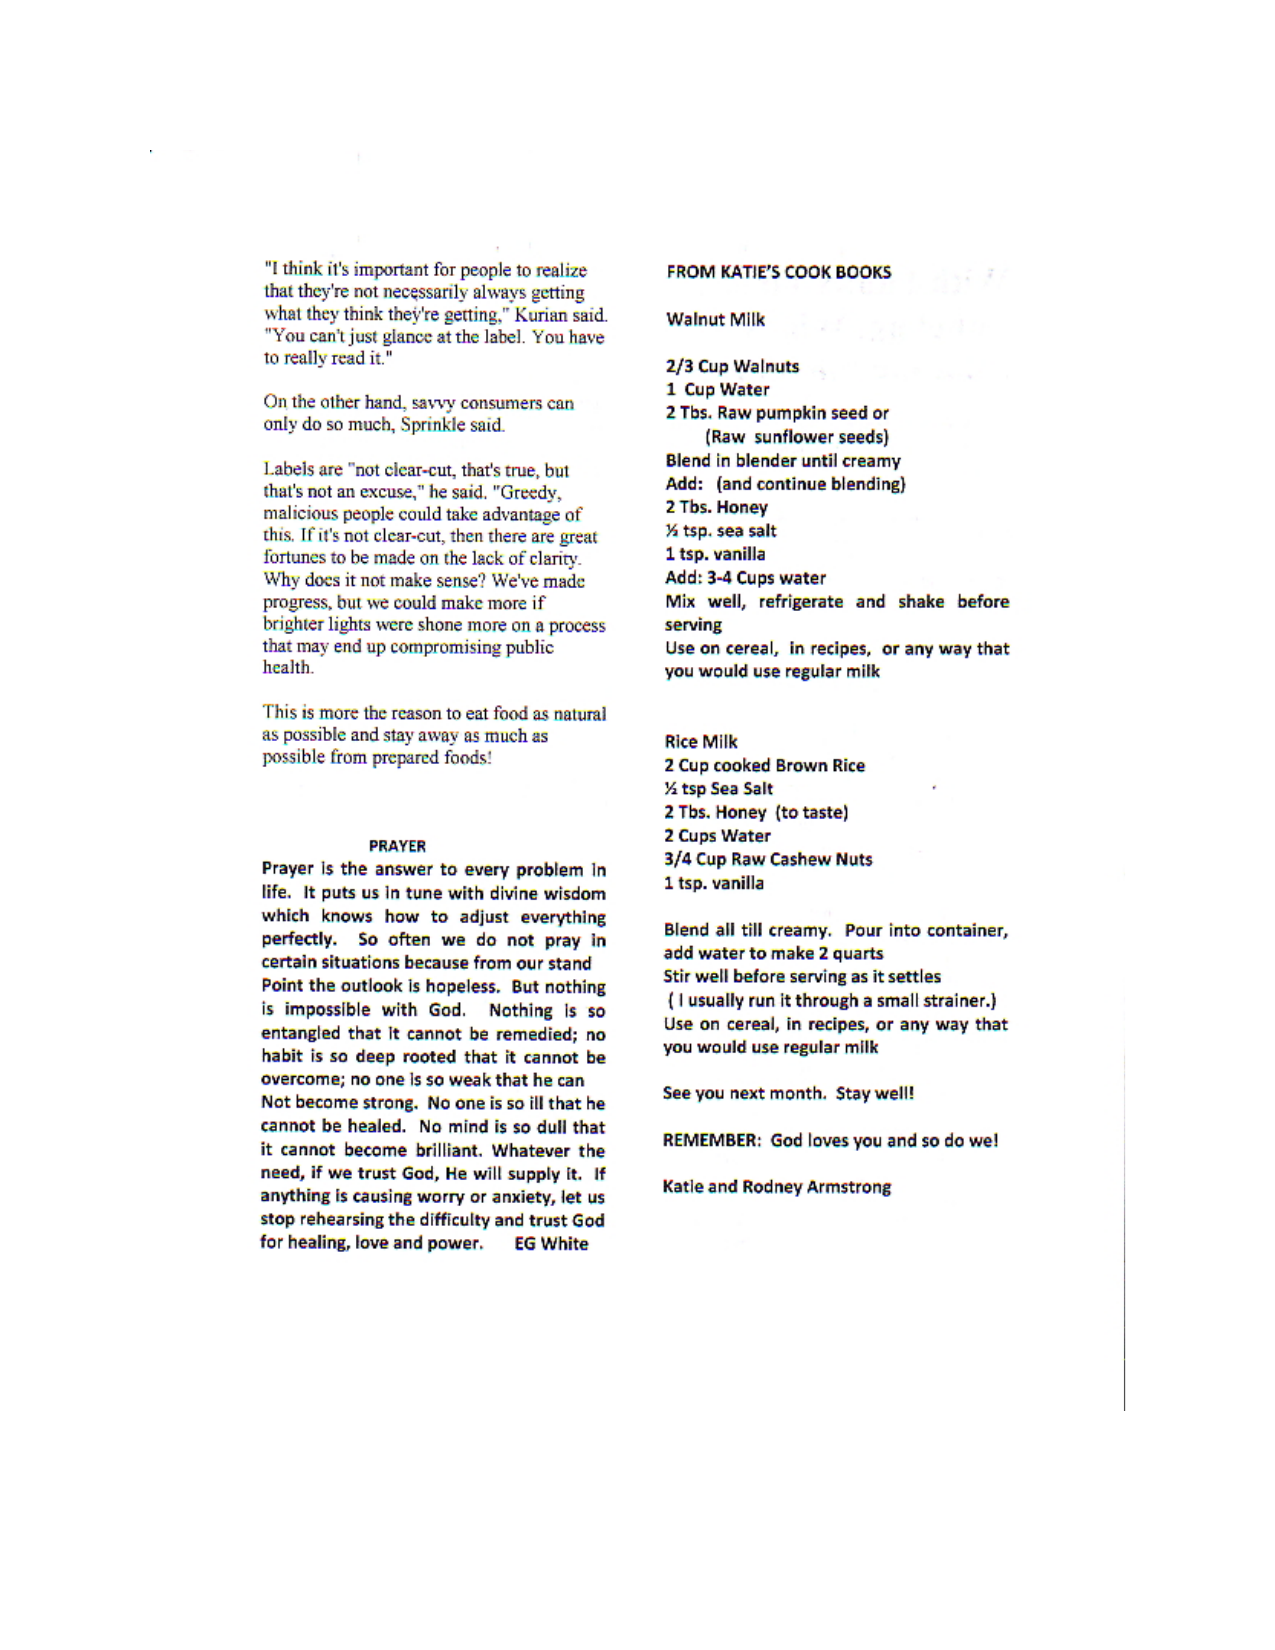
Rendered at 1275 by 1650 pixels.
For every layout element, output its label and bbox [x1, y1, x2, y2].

picture [150, 150, 1125, 1411]
